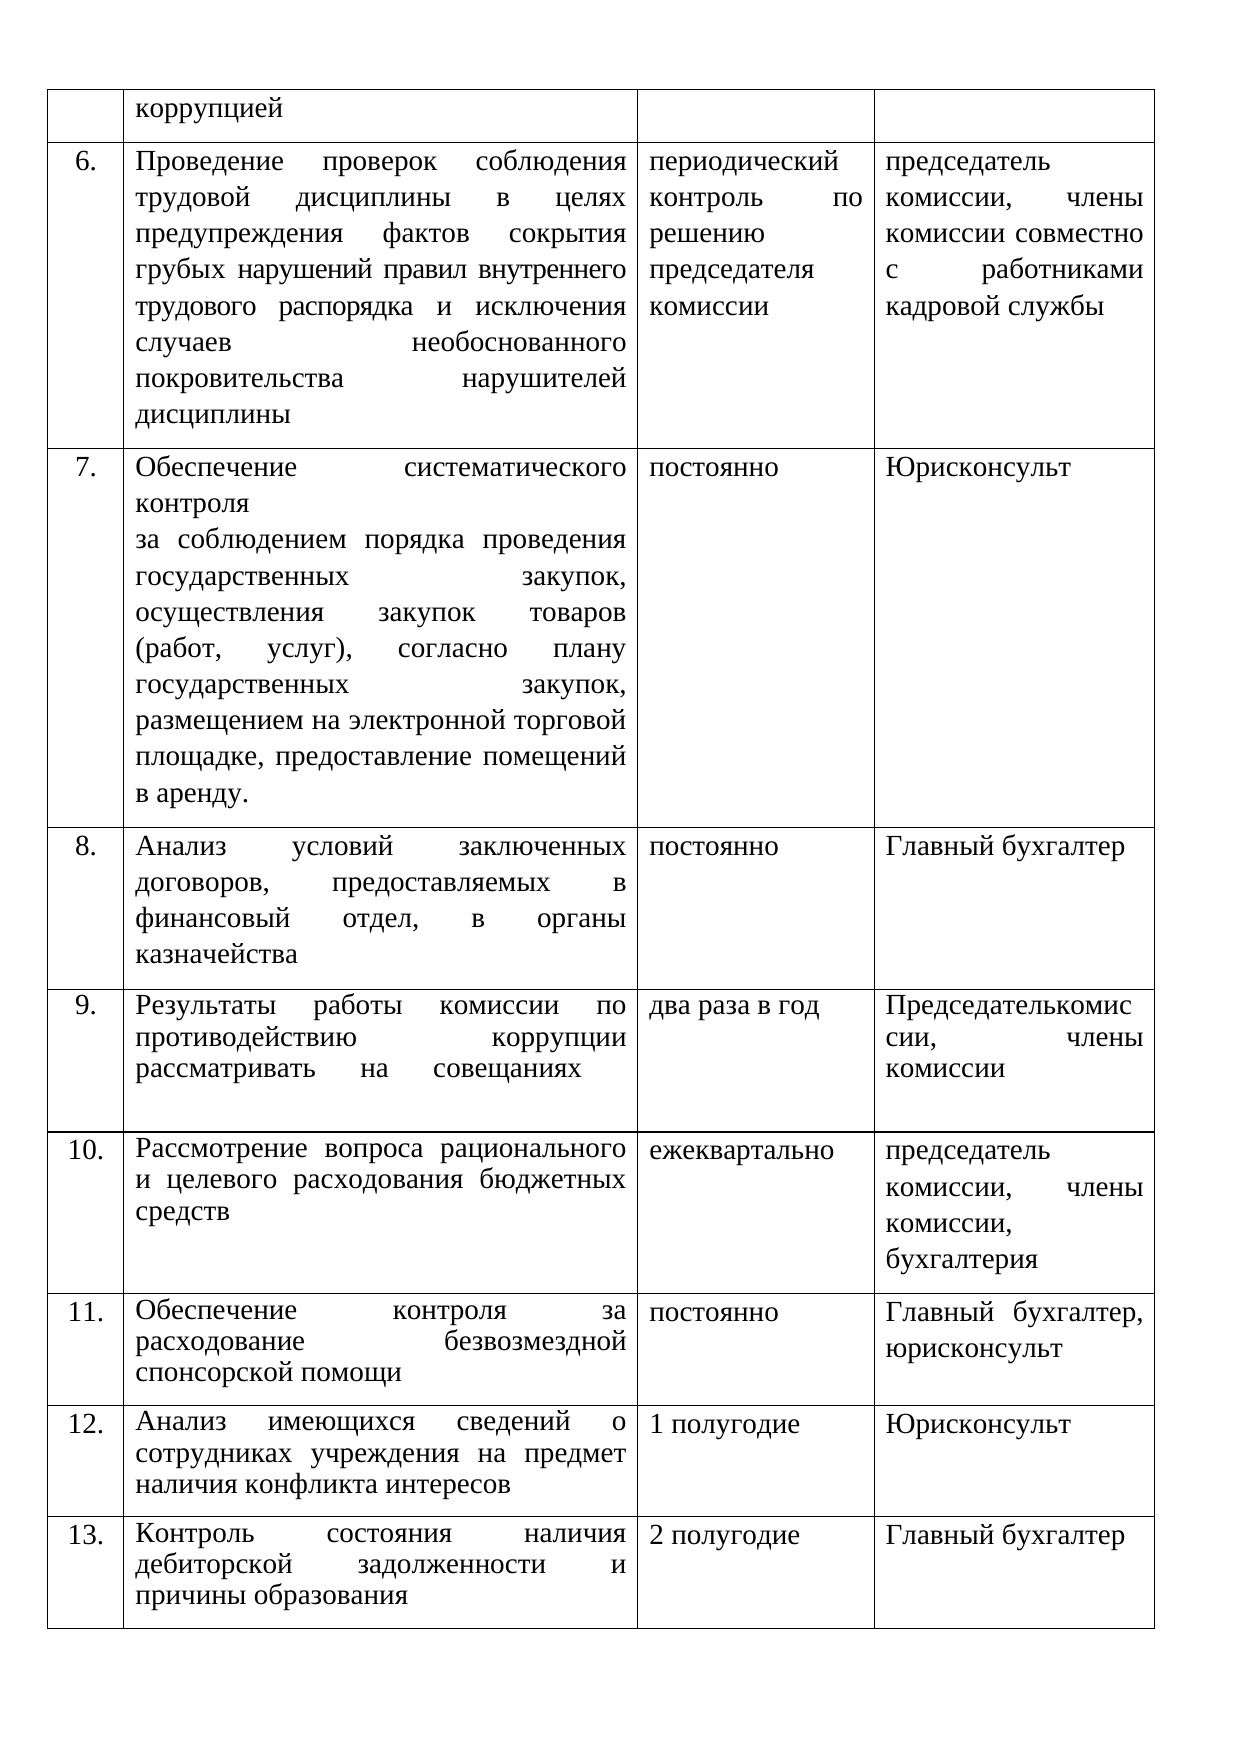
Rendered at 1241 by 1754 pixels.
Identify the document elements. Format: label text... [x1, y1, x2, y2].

table_cell Анализ условий заключенных договоров, предоставляемых в финансовый отдел, в органы казначейства [124, 828, 637, 989]
table_cell председатель комиссии, члены комиссии, бухгалтерия [875, 1133, 1154, 1293]
table_cell 5. [48, 90, 123, 142]
table_cell постоянно [638, 828, 874, 989]
table_cell 13. [48, 1517, 123, 1628]
table_cell постоянно [638, 1294, 874, 1405]
table_cell 8. [48, 828, 123, 989]
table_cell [638, 90, 874, 142]
table_cell 11. [48, 1294, 123, 1405]
table_cell 10. [48, 1133, 123, 1293]
table_cell 12. [48, 1406, 123, 1516]
table_cell 2 полугодие [638, 1517, 874, 1628]
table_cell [875, 90, 1154, 142]
table_cell 1 полугодие [638, 1406, 874, 1516]
table_cell Председателькомиссии, члены комиссии [875, 990, 1154, 1131]
table_cell Обеспечение систематического контроля за соблюдением порядка проведения государственных закупок, осуществления закупок товаров (работ, услуг), согласно плану государственных закупок, размещением на электронной торговой площадке, предоставление помещений в аренду. [124, 449, 637, 827]
table_cell Юрисконсульт [875, 449, 1154, 827]
table_cell Главный бухгалтер, юрисконсульт [875, 1294, 1154, 1405]
table_cell Анализ имеющихся сведений о сотрудниках учреждения на предмет наличия конфликта интересов [124, 1406, 637, 1516]
table_cell председатель комиссии, члены комиссии совместно с работниками кадровой службы [875, 143, 1154, 448]
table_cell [124, 90, 637, 142]
table_cell постоянно [638, 449, 874, 827]
table_cell Главный бухгалтер [875, 828, 1154, 989]
table_cell Обеспечение контроля за расходование безвозмездной спонсорской помощи [124, 1294, 637, 1405]
table_cell 7. [48, 449, 123, 827]
table_cell периодический контроль по решению председателя комиссии [638, 143, 874, 448]
table_cell 9. [48, 990, 123, 1131]
table_cell ежеквартально [638, 1133, 874, 1293]
table_cell Юрисконсульт [875, 1406, 1154, 1516]
table_cell 6. [48, 143, 123, 448]
table_cell Проведение проверок соблюдения трудовой дисциплины в целях предупреждения фактов сокрытия грубых нарушений правил внутреннего трудового распорядка и исключения случаев необоснованного покровительства нарушителей дисциплины [124, 143, 637, 448]
table_cell Контроль состояния наличия дебиторской задолженности и причины образования [124, 1517, 637, 1628]
table_cell Результаты работы комиссии по противодействию коррупции рассматривать на совещаниях [124, 990, 637, 1131]
table_cell два раза в год [638, 990, 874, 1131]
table_cell Рассмотрение вопроса рационального и целевого расходования бюджетных средств [124, 1133, 637, 1293]
table_cell Главный бухгалтер [875, 1517, 1154, 1628]
